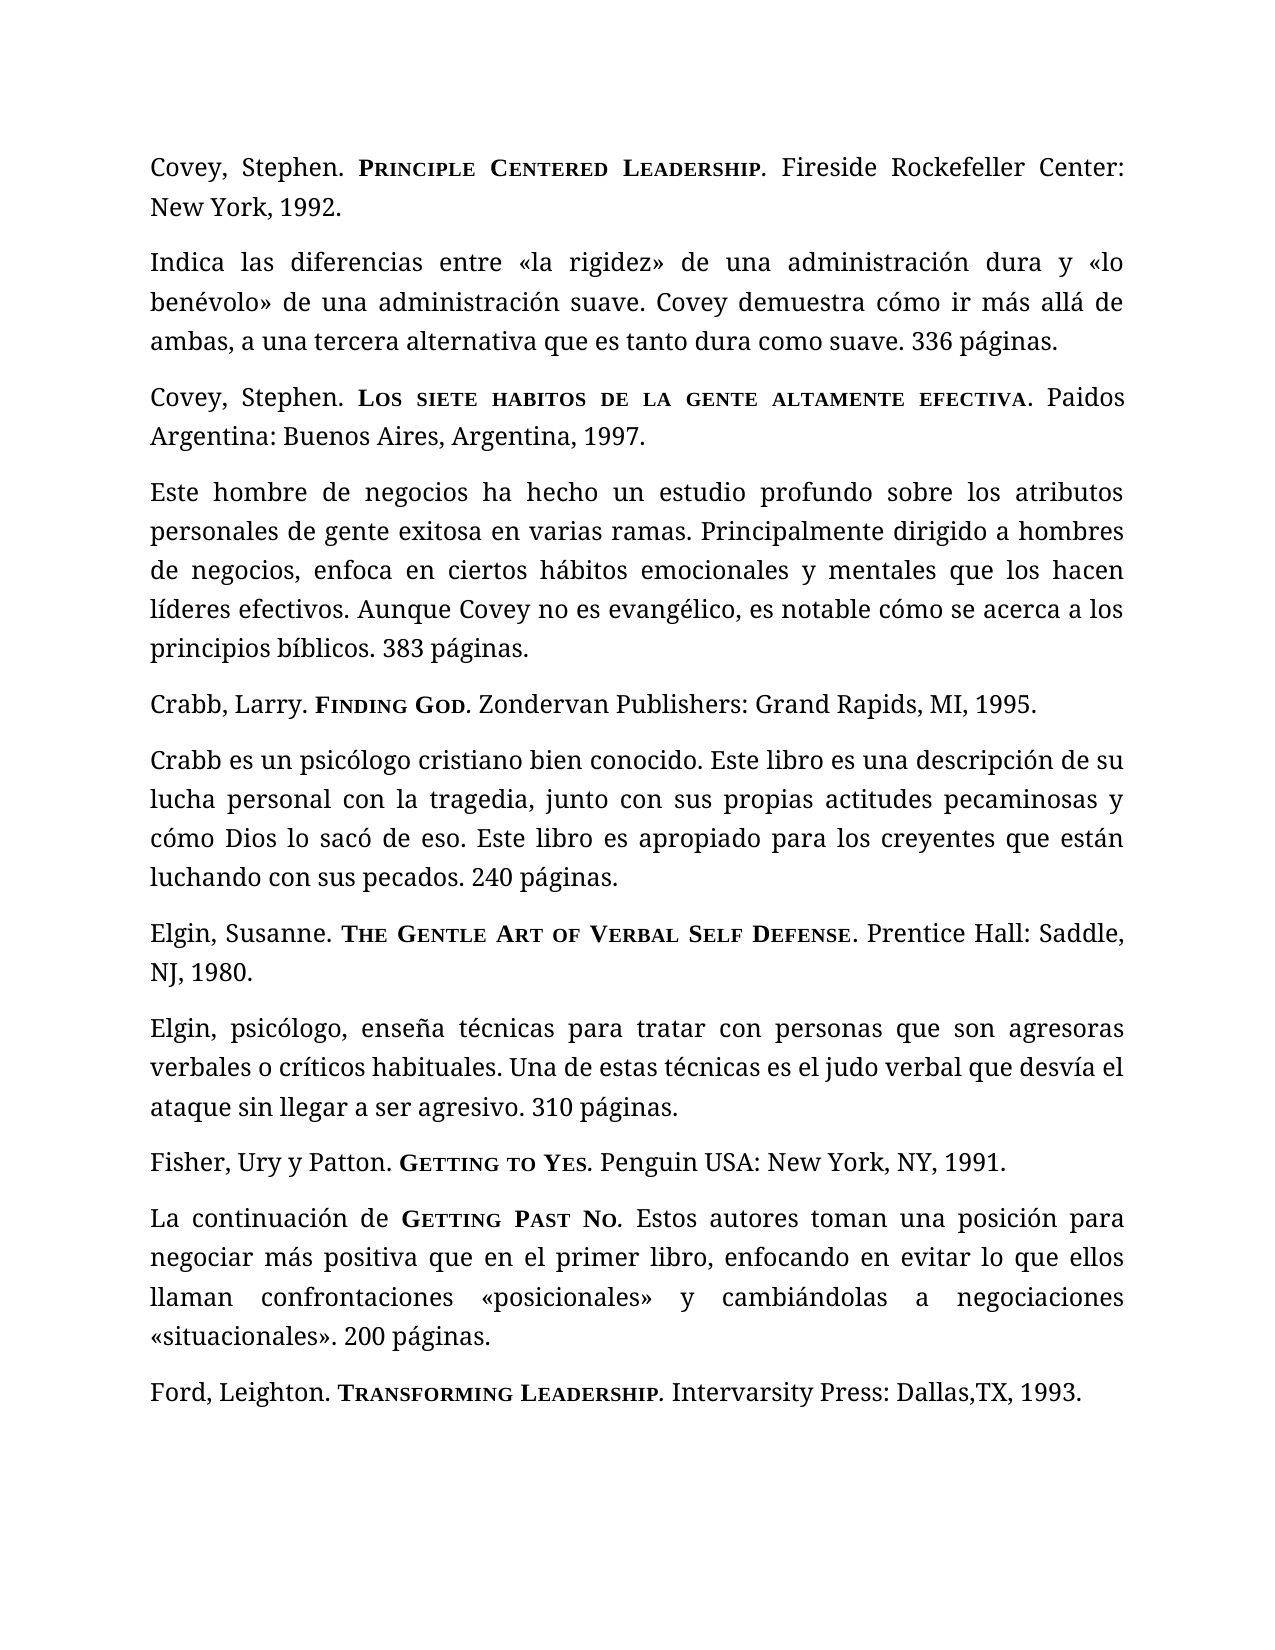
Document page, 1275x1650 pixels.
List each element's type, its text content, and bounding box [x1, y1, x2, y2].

text Crabb es un psicólogo cristiano bien conocido. Este libro es una descripción de su lucha personal con la tragedia, junto con sus propias actitudes pecaminosas y cómo Dios lo sacó de eso. Este libro es apropiado para los creyentes que están luchando con sus pecados. 240 páginas. [150, 742, 1125, 894]
text Ford, Leighton. Transforming Leadership. Intervarsity Press: Dallas,TX, 1993. [150, 1374, 1125, 1408]
text Este hombre de negocios ha hecho un estudio profundo sobre los atributos personales de gente exitosa en varias ramas. Principalmente dirigido a hombres de negocios, enfoca en ciertos hábitos emocionales y mentales que los hacen líderes efectivos. Aunque Covey no es evangélico, es notable cómo se acerca a los principios bíblicos. 383 páginas. [150, 474, 1125, 665]
text Fisher, Ury y Patton. Getting to Yes. Penguin USA: New York, NY, 1991. [150, 1145, 1125, 1179]
text Indica las diferencias entre «la rigidez» de una administración dura y «lo benévolo» de una administración suave. Covey demuestra cómo ir más allá de ambas, a una tercera alternativa que es tanto dura como suave. 336 páginas. [150, 245, 1125, 357]
text La continuación de Getting Past No. Estos autores toman una posición para negociar más positiva que en el primer libro, enfocando en evitar lo que ellos llaman confrontaciones «posicionales» y cambiándolas a negociaciones «situacionales». 200 páginas. [150, 1201, 1125, 1352]
text Covey, Stephen. Los siete habitos de la gente altamente efectiva. Paidos Argentina: Buenos Aires, Argentina, 1997. [150, 379, 1125, 452]
text Elgin, Susanne. The Gentle Art of Verbal Self Defense. Prentice Hall: Saddle, NJ, 1980. [150, 916, 1125, 989]
text Elgin, psicólogo, enseña técnicas para tratar con personas que son agresoras verbales o críticos habituales. Una de estas técnicas es el judo verbal que desvía el ataque sin llegar a ser agresivo. 310 páginas. [150, 1011, 1125, 1123]
text Covey, Stephen. Principle Centered Leadership. Fireside Rockefeller Center: New York, 1992. [150, 150, 1125, 223]
text Crabb, Larry. Finding God. Zondervan Publishers: Grand Rapids, MI, 1995. [150, 687, 1125, 721]
